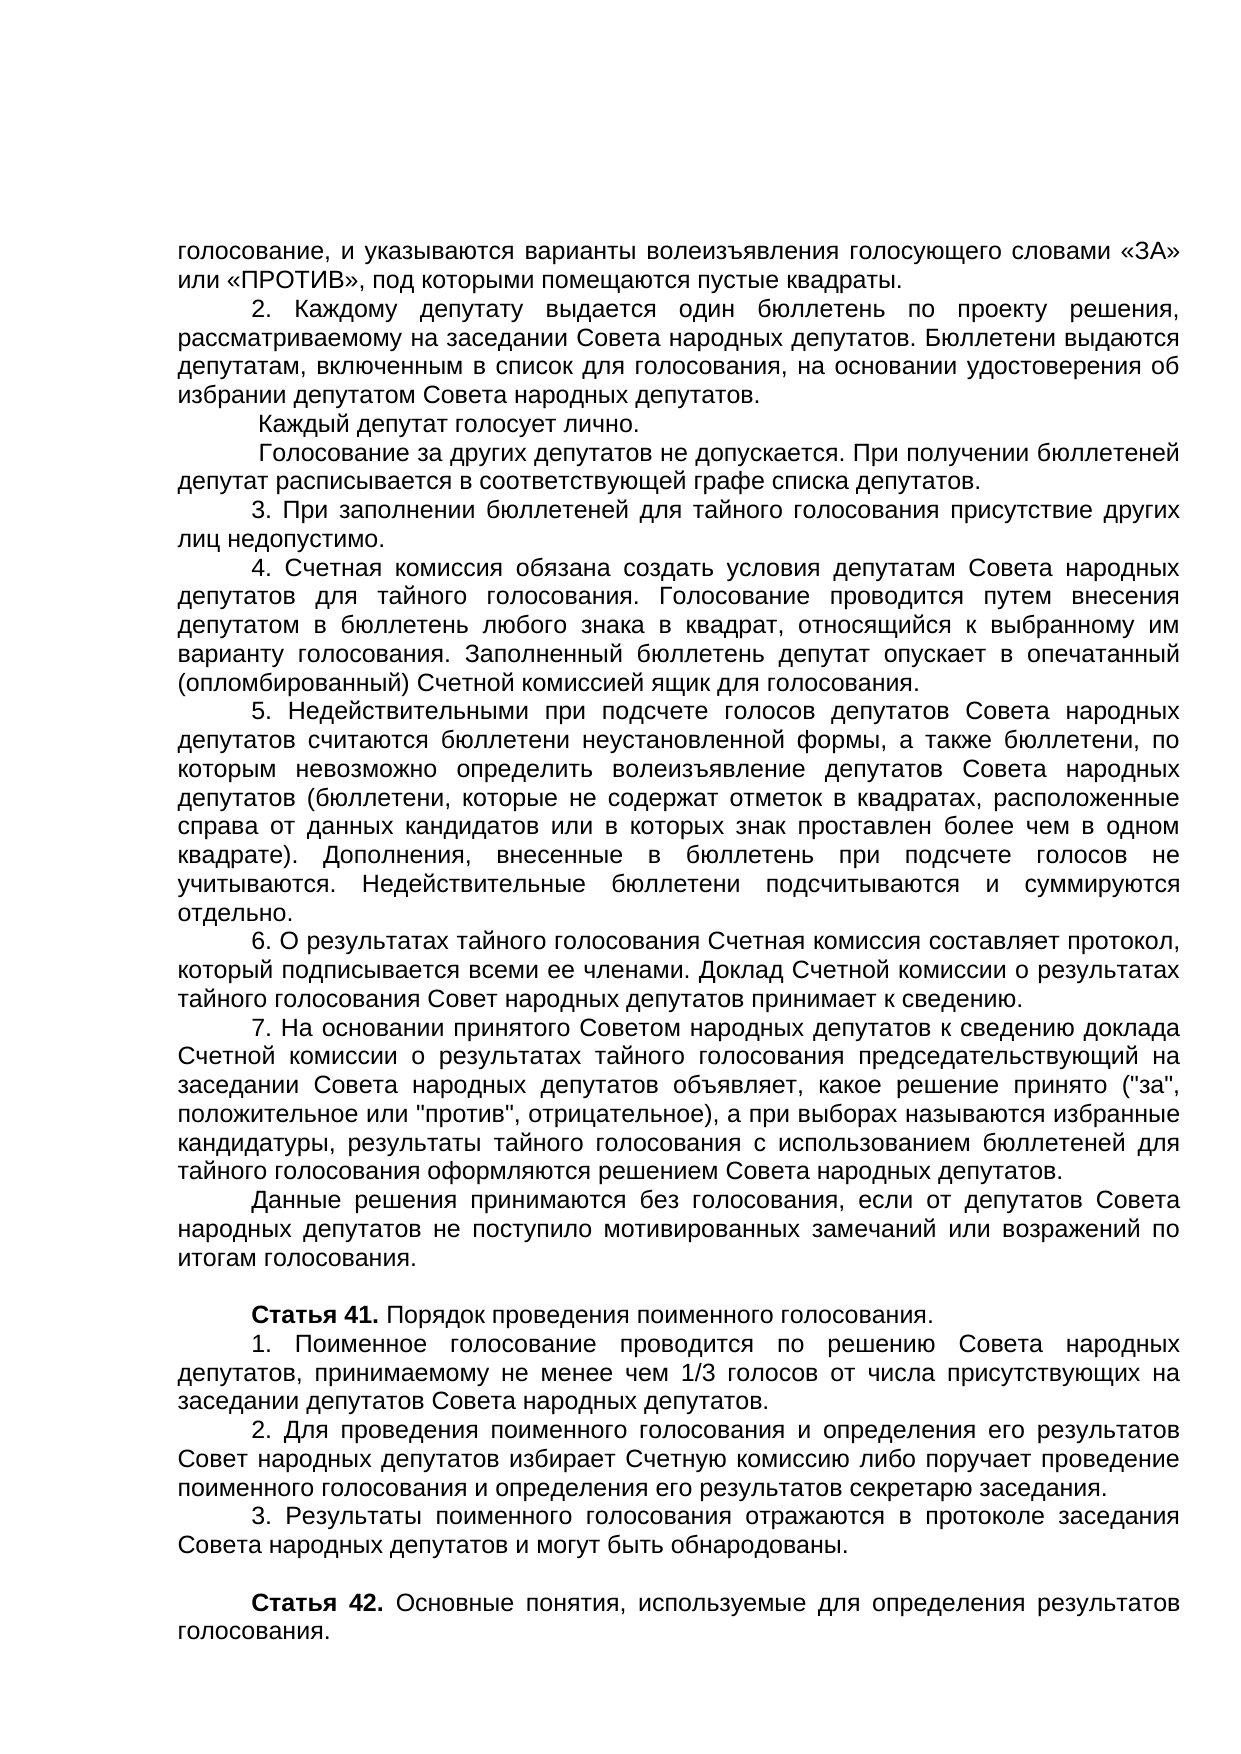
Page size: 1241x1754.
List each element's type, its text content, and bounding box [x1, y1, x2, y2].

text Данные решения принимаются без голосования, если от депутатов Совета народных депутатов не поступило мотивированных замечаний или возражений по итогам голосования. [177, 1185, 1181, 1271]
text Голосование за других депутатов не допускается. При получении бюллетеней депутат расписывается в соответствующей графе списка депутатов. [177, 437, 1181, 495]
text 6. О результатах тайного голосования Счетная комиссия составляет протокол, который подписывается всеми ее членами. Доклад Счетной комиссии о результатах тайного голосования Совет народных депутатов принимает к сведению. [177, 926, 1181, 1012]
text 1. Поименное голосование проводится по решению Совета народных депутатов, принимаемому не менее чем 1/3 голосов от числа присутствующих на заседании депутатов Совета народных депутатов. [177, 1329, 1181, 1415]
text 2. Каждому депутату выдается один бюллетень по проекту решения, рассматриваемому на заседании Совета народных депутатов. Бюллетени выдаются депутатам, включенным в список для голосования, на основании удостоверения об избрании депутатом Совета народных депутатов. [177, 294, 1181, 409]
text 2. Для проведения поименного голосования и определения его результатов Совет народных депутатов избирает Счетную комиссию либо поручает проведение поименного голосования и определения его результатов секретарю заседания. [177, 1415, 1181, 1501]
text 7. На основании принятого Советом народных депутатов к сведению доклада Счетной комиссии о результатах тайного голосования председательствующий на заседании Совета народных депутатов объявляет, какое решение принято ("за", положительное или "против", отрицательное), а при выборах называются избранные кандидатуры, результаты тайного голосования с использованием бюллетеней для тайного голосования оформляются решением Совета народных депутатов. [177, 1012, 1181, 1185]
text 4. Счетная комиссия обязана создать условия депутатам Совета народных депутатов для тайного голосования. Голосование проводится путем внесения депутатом в бюллетень любого знака в квадрат, относящийся к выбранному им варианту голосования. Заполненный бюллетень депутат опускает в опечатанный (опломбированный) Счетной комиссией ящик для голосования. [177, 552, 1181, 696]
text 3. Результаты поименного голосования отражаются в протоколе заседания Совета народных депутатов и могут быть обнародованы. [177, 1501, 1181, 1559]
text 3. При заполнении бюллетеней для тайного голосования присутствие других лиц недопустимо. [177, 495, 1181, 552]
text Статья 42. Основные понятия, используемые для определения результатов голосования. [177, 1587, 1181, 1645]
text Статья 41. Порядок проведения поименного голосования. [177, 1300, 1181, 1329]
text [177, 236, 1181, 294]
text 5. Недействительными при подсчете голосов депутатов Совета народных депутатов считаются бюллетени неустановленной формы, а также бюллетени, по которым невозможно определить волеизъявление депутатов Совета народных депутатов (бюллетени, которые не содержат отметок в квадратах, расположенные справа от данных кандидатов или в которых знак проставлен более чем в одном квадрате). Дополнения, внесенные в бюллетень при подсчете голосов не учитываются. Недействительные бюллетени подсчитываются и суммируются отдельно. [177, 696, 1181, 926]
text Каждый депутат голосует лично. [177, 409, 1181, 437]
